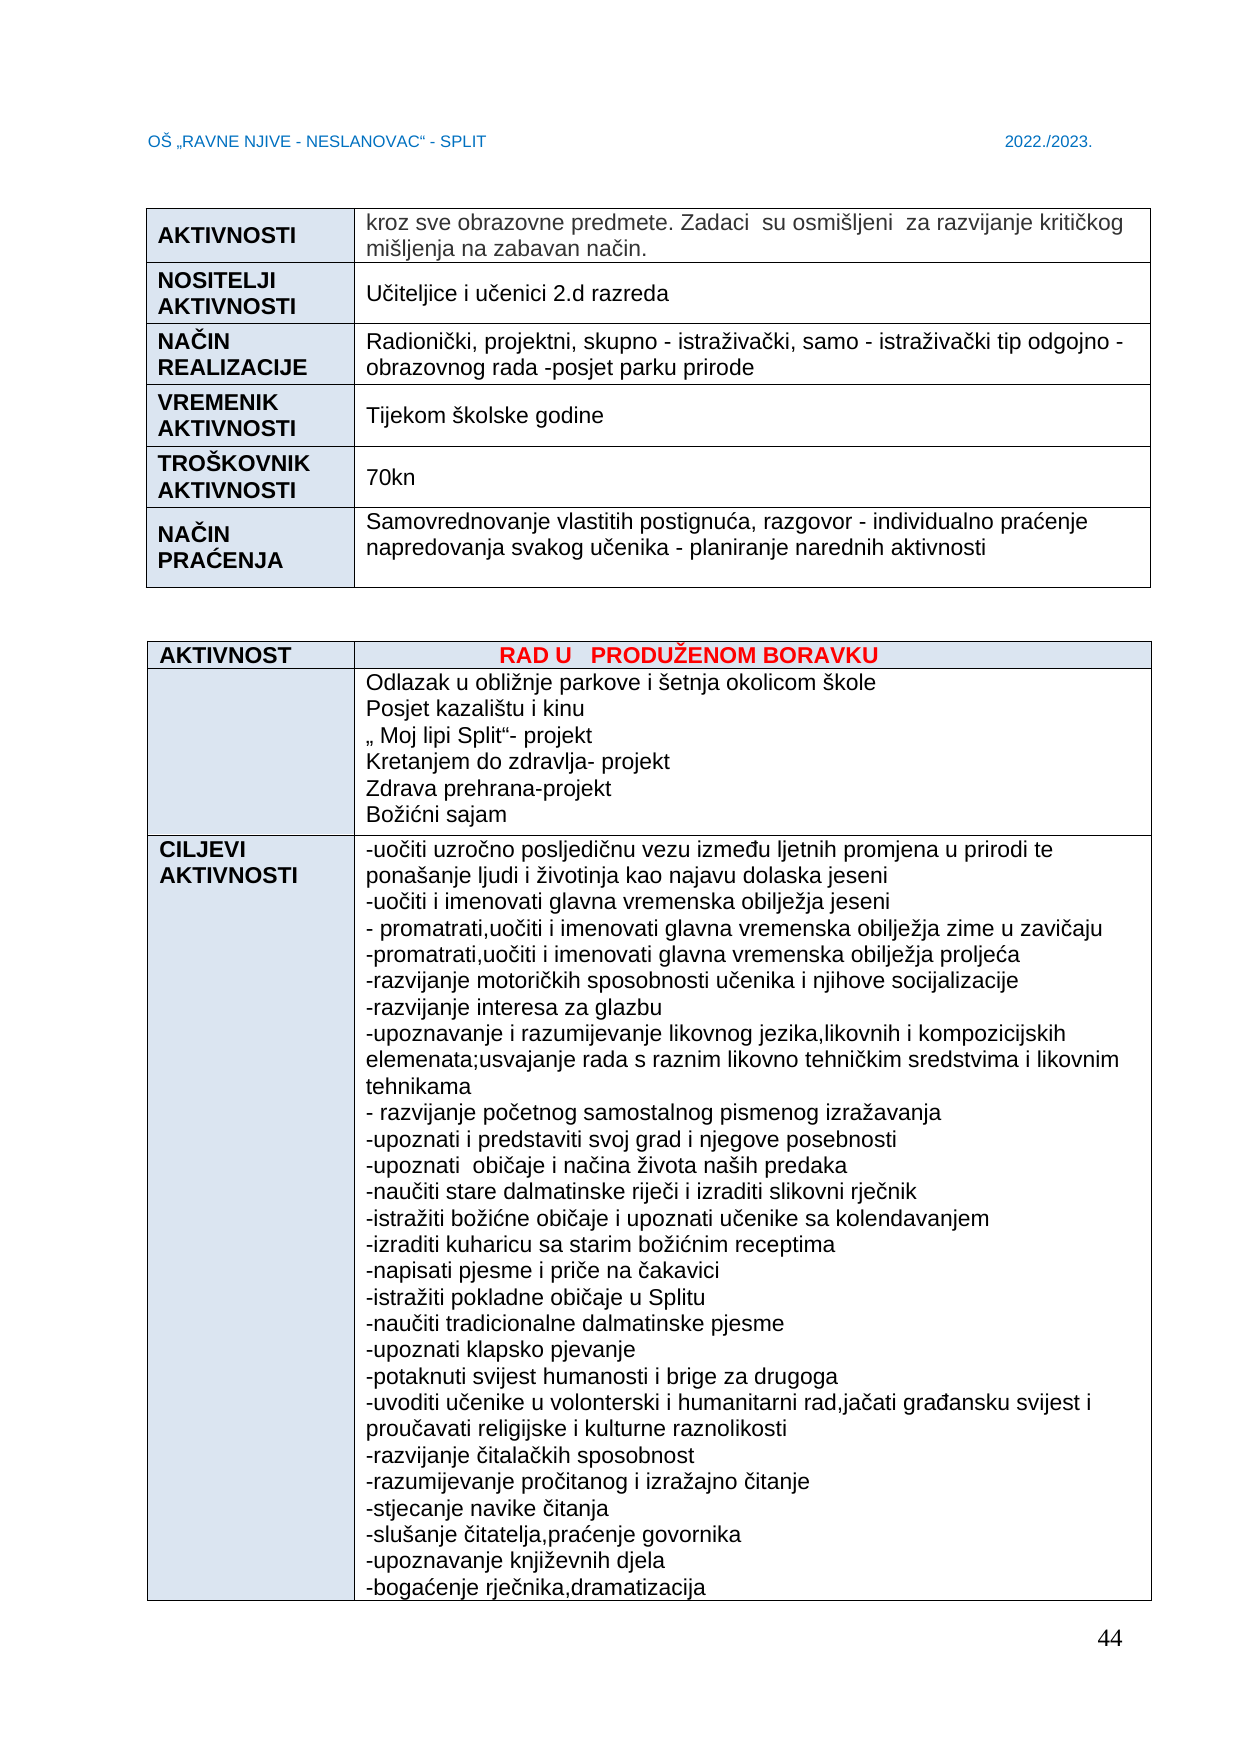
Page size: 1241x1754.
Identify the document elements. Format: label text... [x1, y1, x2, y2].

table_cell NAMJENA AKTIVNOSTI [147, 209, 354, 262]
table_cell VREMENIK AKTIVNOSTI [147, 385, 354, 446]
table_cell Odlazak u obližnje parkove i šetnja okolicom škole Posjet kazalištu i kinu „ Moj lipi Split“- projekt Kretanjem do zdravlja- projekt Zdrava prehrana-projekt Božićni sajam [355, 669, 1151, 834]
table_cell Radionički, projektni, skupno - istraživački, samo - istraživački tip odgojno - obrazovnog rada -posjet parku prirode [355, 324, 1150, 384]
table_cell CILJEVI AKTIVNOSTI [148, 836, 354, 1600]
table_cell TROŠKOVNIK AKTIVNOSTI [147, 447, 354, 507]
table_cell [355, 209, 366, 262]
table_cell [148, 669, 354, 834]
table_cell NAČIN REALIZACIJE [147, 324, 354, 384]
table_cell Tijekom školske godine [355, 385, 1150, 446]
table_header RAD U PRODUŽENOM BORAVKU [355, 642, 1151, 668]
table_cell NOSITELJI AKTIVNOSTI [147, 263, 354, 323]
table_cell Učiteljice i učenici 2.d razreda [355, 263, 1150, 323]
table_cell NAČIN PRAĆENJA [147, 508, 354, 587]
table_cell Samovrednovanje vlastitih postignuća, razgovor - individualno praćenje napredovanja svakog učenika - planiranje narednih aktivnosti [355, 508, 1150, 587]
table_cell 70kn [355, 447, 1150, 507]
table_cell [355, 836, 1151, 1600]
table_header AKTIVNOST [148, 642, 354, 668]
